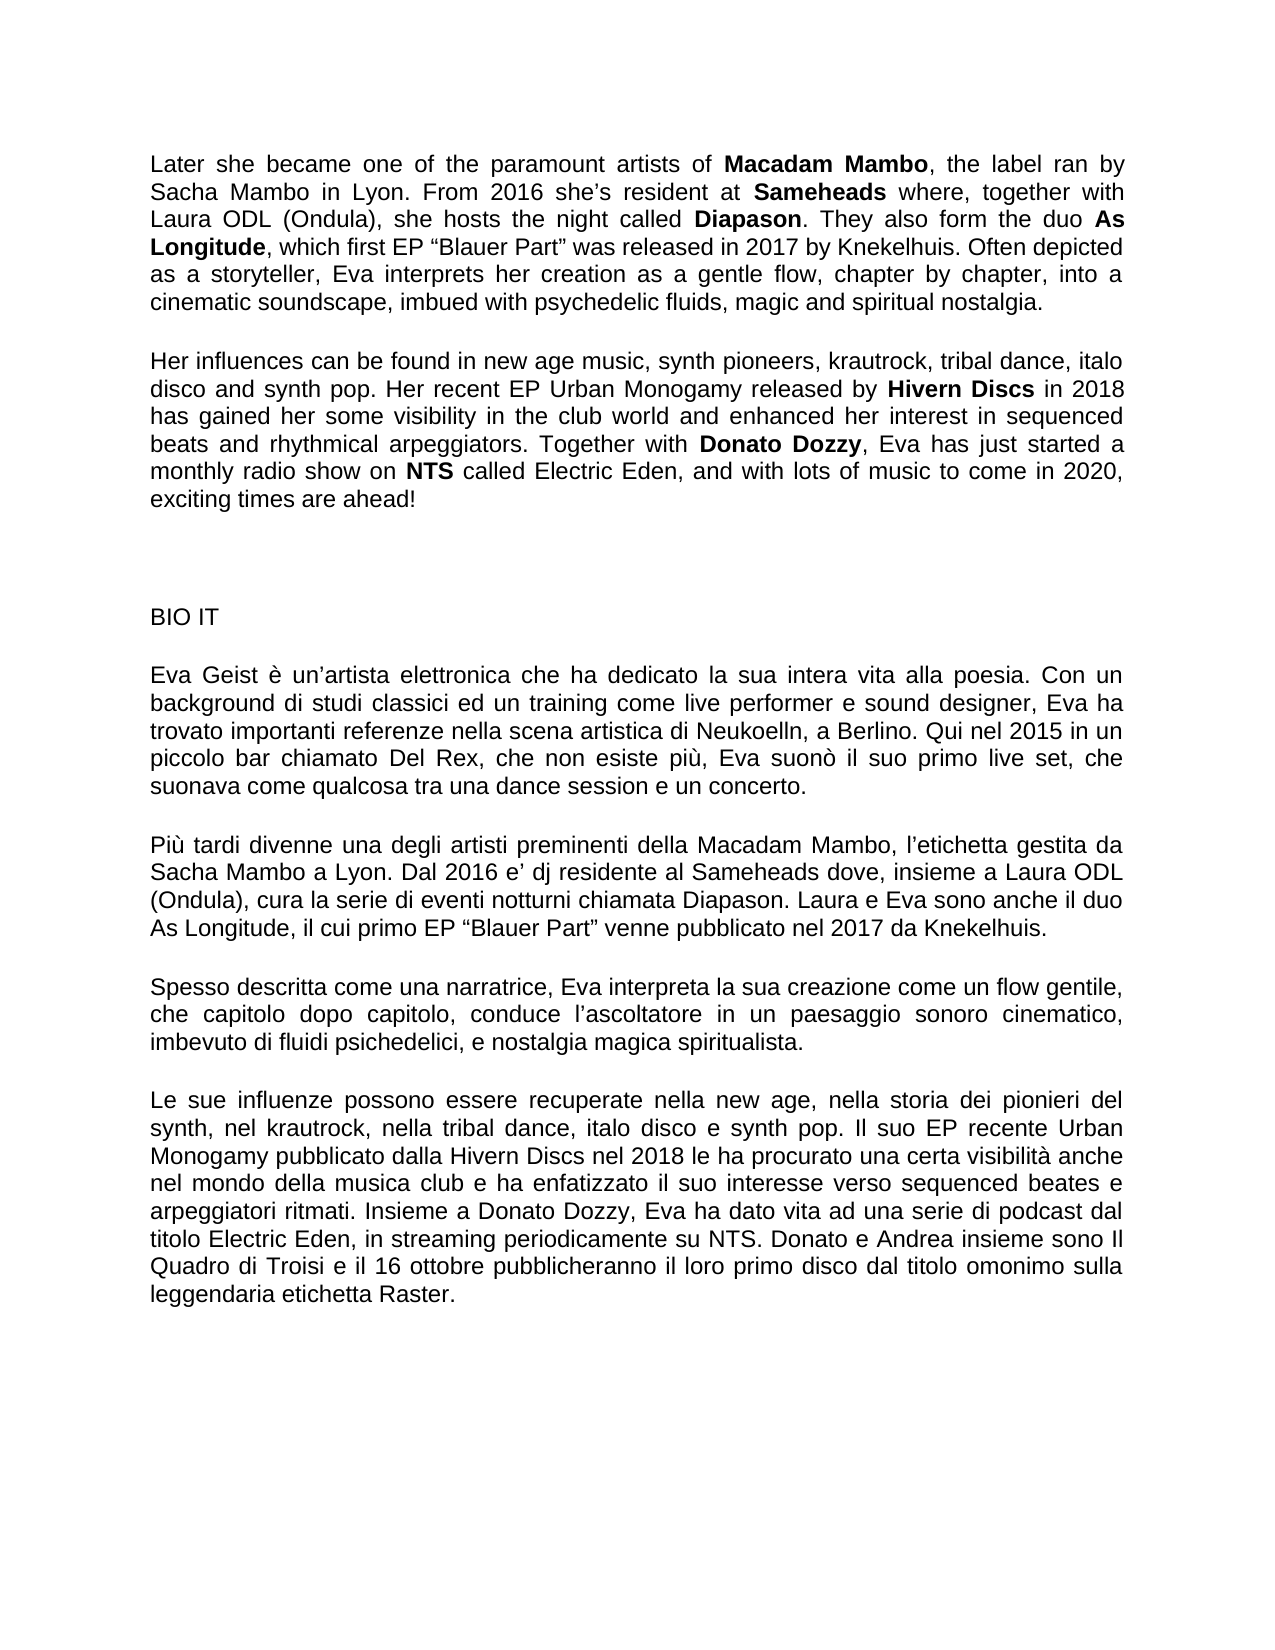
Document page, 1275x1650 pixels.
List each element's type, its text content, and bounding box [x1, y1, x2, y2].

text BIO IT [150, 603, 1125, 630]
text Più tardi divenne una degli artisti preminenti della Macadam Mambo, l’etichetta gestita da Sacha Mambo a Lyon. Dal 2016 e’ dj residente al Sameheads dove, insieme a Laura ODL (Ondula), cura la serie di eventi notturni chiamata Diapason. Laura e Eva sono anche il duo As Longitude, il cui primo EP “Blauer Part” venne pubblicato nel 2017 da Knekelhuis. [150, 831, 1125, 941]
text Spesso descritta come una narratrice, Eva interpreta la sua creazione come un flow gentile, che capitolo dopo capitolo, conduce l’ascoltatore in un paesaggio sonoro cinematico, imbevuto di fluidi psichedelici, e nostalgia magica spiritualista. [150, 972, 1125, 1055]
text Her influences can be found in new age music, synth pioneers, krautrock, tribal dance, italo disco and synth pop. Her recent EP Urban Monogamy released by Hivern Discs in 2018 has gained her some visibility in the club world and enhanced her interest in sequenced beats and rhythmical arpeggiators. Together with Donato Dozzy, Eva has just started a monthly radio show on NTS called Electric Eden, and with lots of music to come in 2020, exciting times are ahead! [150, 347, 1125, 512]
text Eva Geist è un’artista elettronica che ha dedicato la sua intera vita alla poesia. Con un background di studi classici ed un training come live performer e sound designer, Eva ha trovato importanti referenze nella scena artistica di Neukoelln, a Berlino. Qui nel 2015 in un piccolo bar chiamato Del Rex, che non esiste più, Eva suonò il suo primo live set, che suonava come qualcosa tra una dance session e un concerto. [150, 661, 1125, 799]
text Later she became one of the paramount artists of Macadam Mambo, the label ran by Sacha Mambo in Lyon. From 2016 she’s resident at Sameheads where, together with Laura ODL (Ondula), she hosts the night called Diapason. They also form the duo As Longitude, which first EP “Blauer Part” was released in 2017 by Knekelhuis. Often depicted as a storyteller, Eva interprets her creation as a gentle flow, chapter by chapter, into a cinematic soundscape, imbued with psychedelic fluids, magic and spiritual nostalgia. [150, 150, 1125, 316]
text Le sue influenze possono essere recuperate nella new age, nella storia dei pionieri del synth, nel krautrock, nella tribal dance, italo disco e synth pop. Il suo EP recente Urban Monogamy pubblicato dalla Hivern Discs nel 2018 le ha procurato una certa visibilità anche nel mondo della musica club e ha enfatizzato il suo interesse verso sequenced beates e arpeggiatori ritmati. Insieme a Donato Dozzy, Eva ha dato vita ad una serie di podcast dal titolo Electric Eden, in streaming periodicamente su NTS. Donato e Andrea insieme sono Il Quadro di Troisi e il 16 ottobre pubblicheranno il loro primo disco dal titolo omonimo sulla leggendaria etichetta Raster. [150, 1086, 1125, 1307]
